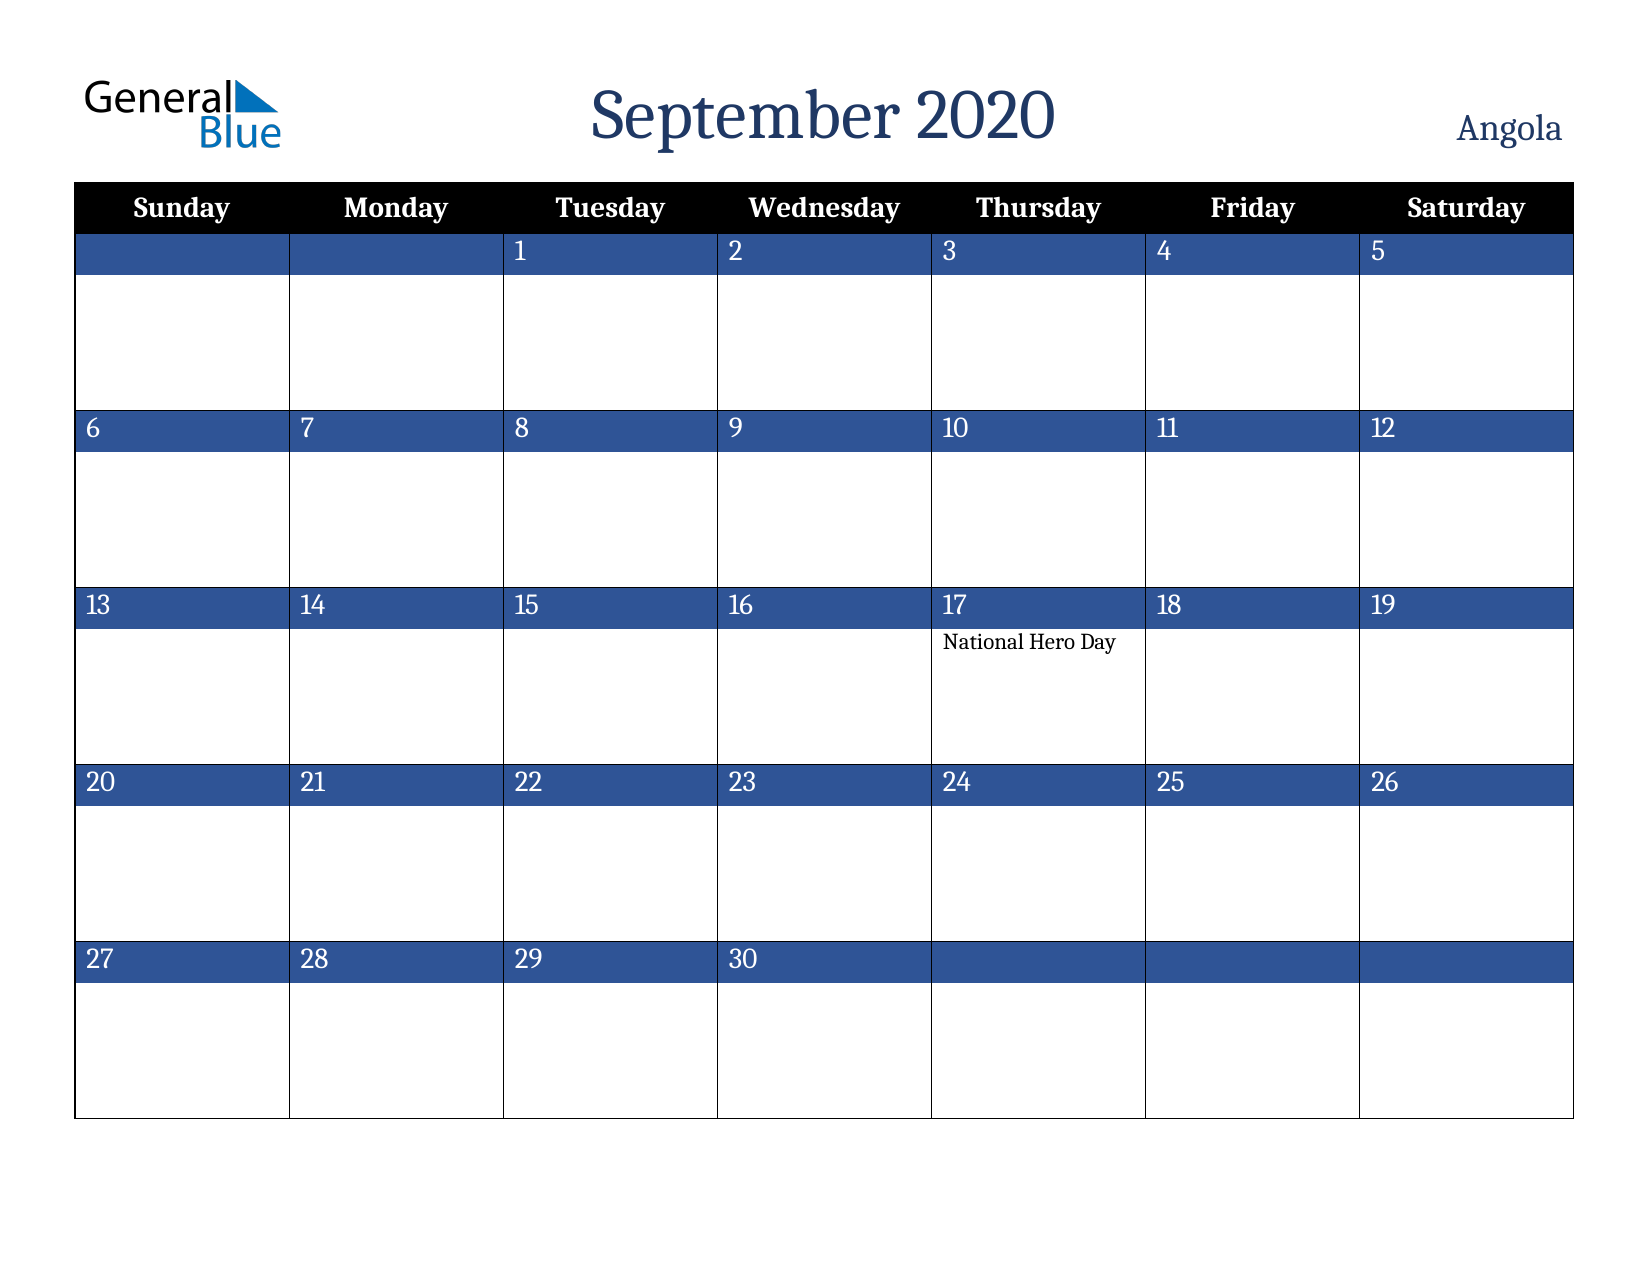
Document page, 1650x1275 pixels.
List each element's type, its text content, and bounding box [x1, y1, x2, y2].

table_cell [718, 275, 931, 410]
table_cell [1360, 629, 1573, 764]
table_cell 29 [504, 942, 717, 983]
table_cell 23 [718, 765, 931, 806]
table_cell National Hero Day [932, 629, 1145, 764]
table_cell [932, 275, 1145, 410]
table_cell 4 [1146, 234, 1359, 275]
table_cell 1 [504, 234, 717, 275]
table_cell [76, 275, 289, 410]
table_cell [932, 452, 1145, 587]
table_cell [718, 629, 931, 764]
table_header [75, 75, 503, 182]
table_header September 2020 [503, 75, 1146, 182]
table_cell Saturday [1360, 183, 1573, 233]
table_cell [1360, 806, 1573, 941]
table_cell [290, 806, 503, 941]
table_cell [76, 452, 289, 587]
table_cell 10 [932, 411, 1145, 452]
table_cell [1360, 983, 1573, 1118]
table_cell 3 [932, 234, 1145, 275]
table_cell [1146, 806, 1359, 941]
table_header Angola [1146, 75, 1574, 182]
table_cell [504, 452, 717, 587]
table_cell Thursday [932, 183, 1145, 233]
table_cell [290, 234, 503, 275]
table_cell [504, 629, 717, 764]
table_cell [1146, 629, 1359, 764]
table_cell 9 [718, 411, 931, 452]
picture [85, 80, 281, 148]
table_cell Wednesday [718, 183, 931, 233]
table_cell 16 [718, 588, 931, 629]
table_cell 11 [1146, 411, 1359, 452]
table_cell 22 [504, 765, 717, 806]
table_cell [718, 806, 931, 941]
table_cell [76, 629, 289, 764]
table_cell 8 [504, 411, 717, 452]
table_cell [932, 942, 1145, 983]
table_cell [290, 275, 503, 410]
table_cell [290, 629, 503, 764]
table_cell 28 [290, 942, 503, 983]
table_cell 5 [1360, 234, 1573, 275]
table_cell 17 [932, 588, 1145, 629]
table_cell 24 [932, 765, 1145, 806]
table_cell Tuesday [504, 183, 717, 233]
table_cell 27 [76, 942, 289, 983]
table_cell 2 [718, 234, 931, 275]
table_cell 13 [76, 588, 289, 629]
table_cell 14 [290, 588, 503, 629]
table_cell [504, 983, 717, 1118]
table_cell [1146, 983, 1359, 1118]
table_cell [1146, 942, 1359, 983]
table_cell [504, 806, 717, 941]
table_cell [1146, 275, 1359, 410]
table_cell 6 [76, 411, 289, 452]
table_cell 21 [290, 765, 503, 806]
table_cell 15 [504, 588, 717, 629]
table_cell [504, 275, 717, 410]
table_cell [1360, 942, 1573, 983]
table_cell [76, 234, 289, 275]
table_cell [290, 983, 503, 1118]
table_cell 26 [1360, 765, 1573, 806]
table_cell [1360, 452, 1573, 587]
table_cell [718, 983, 931, 1118]
table_cell [932, 806, 1145, 941]
table_cell [76, 983, 289, 1118]
table_cell 19 [1360, 588, 1573, 629]
table_cell 7 [290, 411, 503, 452]
table_cell [718, 452, 931, 587]
table_cell [1146, 452, 1359, 587]
table_cell [76, 806, 289, 941]
table_cell 20 [76, 765, 289, 806]
table_cell Sunday [76, 183, 289, 233]
table_cell Friday [1146, 183, 1359, 233]
table_cell [290, 452, 503, 587]
table_cell 30 [718, 942, 931, 983]
table_cell [932, 983, 1145, 1118]
table_cell 25 [1146, 765, 1359, 806]
table_cell 12 [1360, 411, 1573, 452]
table_cell Monday [290, 183, 503, 233]
table_cell [1360, 275, 1573, 410]
table_cell 18 [1146, 588, 1359, 629]
